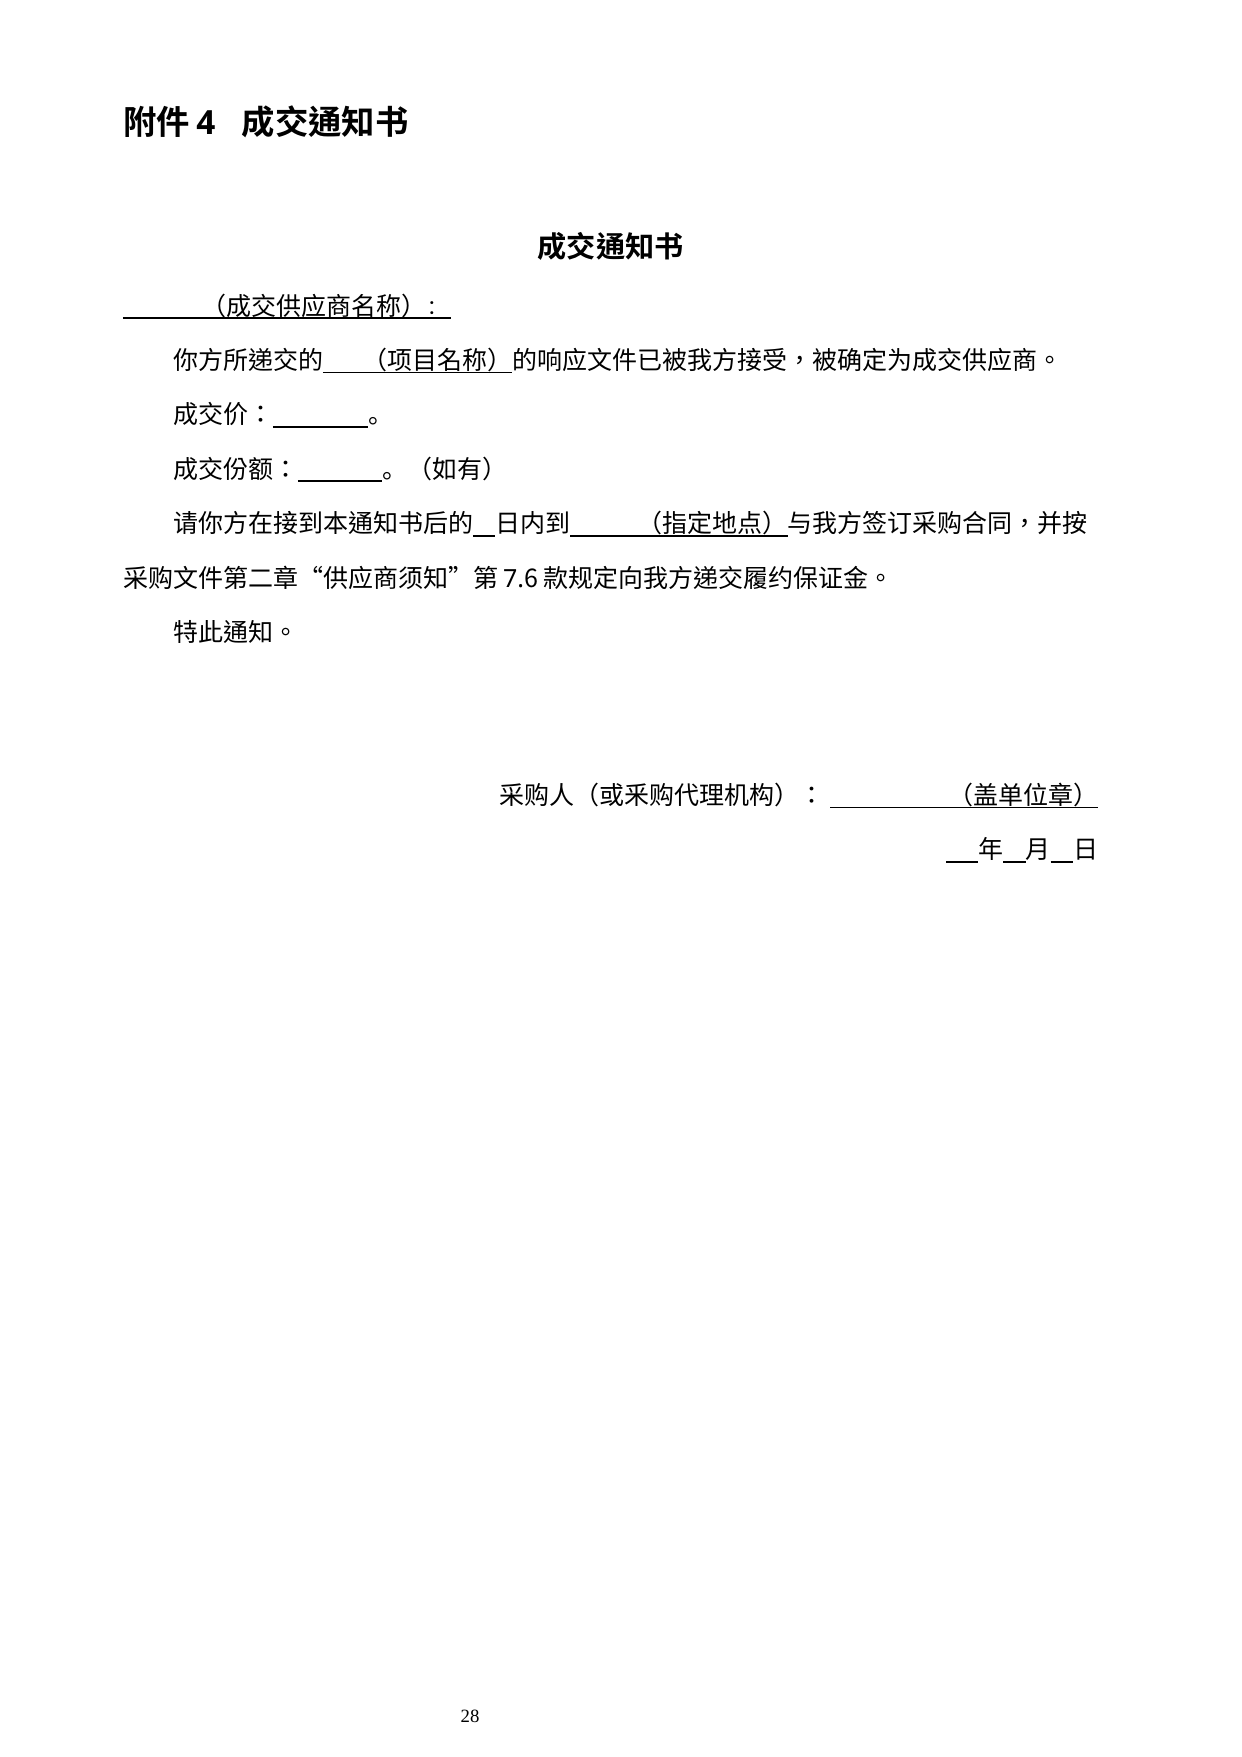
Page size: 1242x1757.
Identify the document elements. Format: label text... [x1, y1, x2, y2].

text （成交供应商名称）： [123, 286, 1098, 322]
text 特此通知。 [123, 612, 1098, 649]
text 成交份额： 。（如有） [123, 449, 1098, 486]
text 你方所递交的 （项目名称）的响应文件已被我方接受，被确定为成交供应商。 [123, 341, 1098, 377]
text 采购人（或釆购代理机构）： （盖单位章） [123, 776, 1098, 812]
text 年 月 日 [123, 830, 1098, 866]
text 成交价： 。 [123, 395, 1098, 431]
subtitle 附件4 成交通知书 [123, 99, 1098, 144]
text 请你方在接到本通知书后的 日内到 （指定地点）与我方签订采购合同，并按采购文件第二章“供应商须知”第7.6款规定向我方递交履约保证金。 [123, 504, 1098, 594]
text 成交通知书 [123, 227, 1098, 266]
